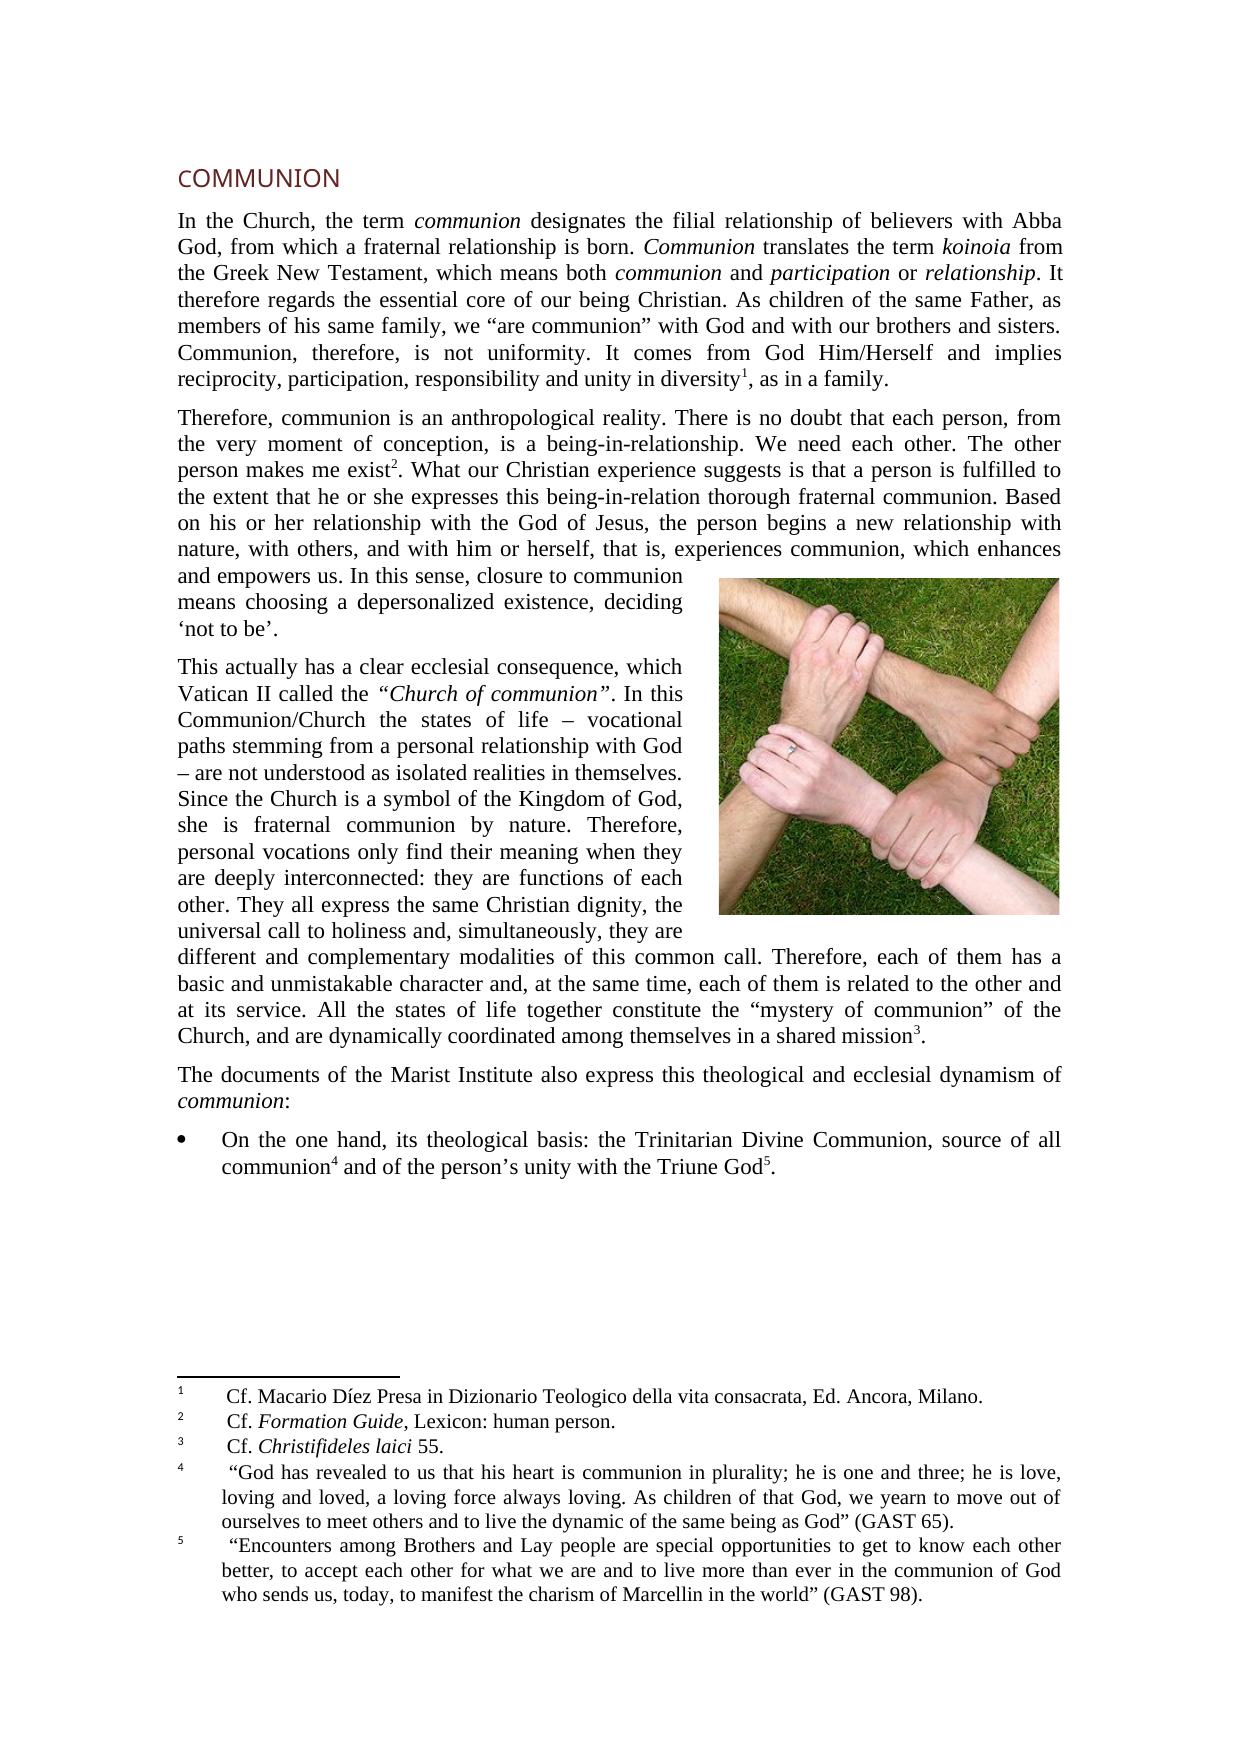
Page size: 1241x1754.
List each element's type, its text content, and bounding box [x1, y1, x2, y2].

text Therefore, communion is an anthropological reality. There is no doubt that each person, from the very moment of conception, is a being-in-relationship. We need each other. The other person makes me exist. What our Christian experience suggests is that a person is fulfilled to the extent that he or she expresses this being-in-relation thorough fraternal communion. Based on his or her relationship with the God of Jesus, the person begins a new relationship with nature, with others, and with him or herself, that is, experiences communion, which enhances and empowers us. In this sense, closure to communion means choosing a depersonalized existence, deciding ‘not to be’. [177, 404, 1063, 641]
text The documents of the Marist Institute also express this theological and ecclesial dynamism of communion: [177, 1061, 1063, 1114]
list On the one hand, its theological basis: the Trinitarian Divine Communion, source of all communion and of the person’s unity with the Triune God. [177, 1126, 1063, 1179]
text This actually has a clear ecclesial consequence, which Vatican II called the “Church of communion”. In this Communion/Church the states of life – vocational paths stemming from a personal relationship with God – are not understood as isolated realities in themselves. Since the Church is a symbol of the Kingdom of God, she is fraternal communion by nature. Therefore, personal vocations only find their meaning when they are deeply interconnected: they are functions of each other. They all express the same Christian dignity, the universal call to holiness and, simultaneously, they are different and complementary modalities of this common call. Therefore, each of them has a basic and unmistakable character and, at the same time, each of them is related to the other and at its service. All the states of life together constitute the “mystery of communion” of the Church, and are dynamically coordinated among themselves in a shared mission. [177, 653, 1063, 1049]
picture [718, 641, 1060, 653]
text In the Church, the term communion designates the filial relationship of believers with Abba God, from which a fraternal relationship is born. Communion translates the term koinoia from the Greek New Testament, which means both communion and participation or relationship. It therefore regards the essential core of our being Christian. As children of the same Father, as members of his same family, we “are communion” with God and with our brothers and sisters. Communion, therefore, is not uniformity. It comes from God Him/Herself and implies reciprocity, participation, responsibility and unity in diversity, as in a family. [177, 207, 1063, 391]
text OMMUNION [177, 160, 1063, 194]
